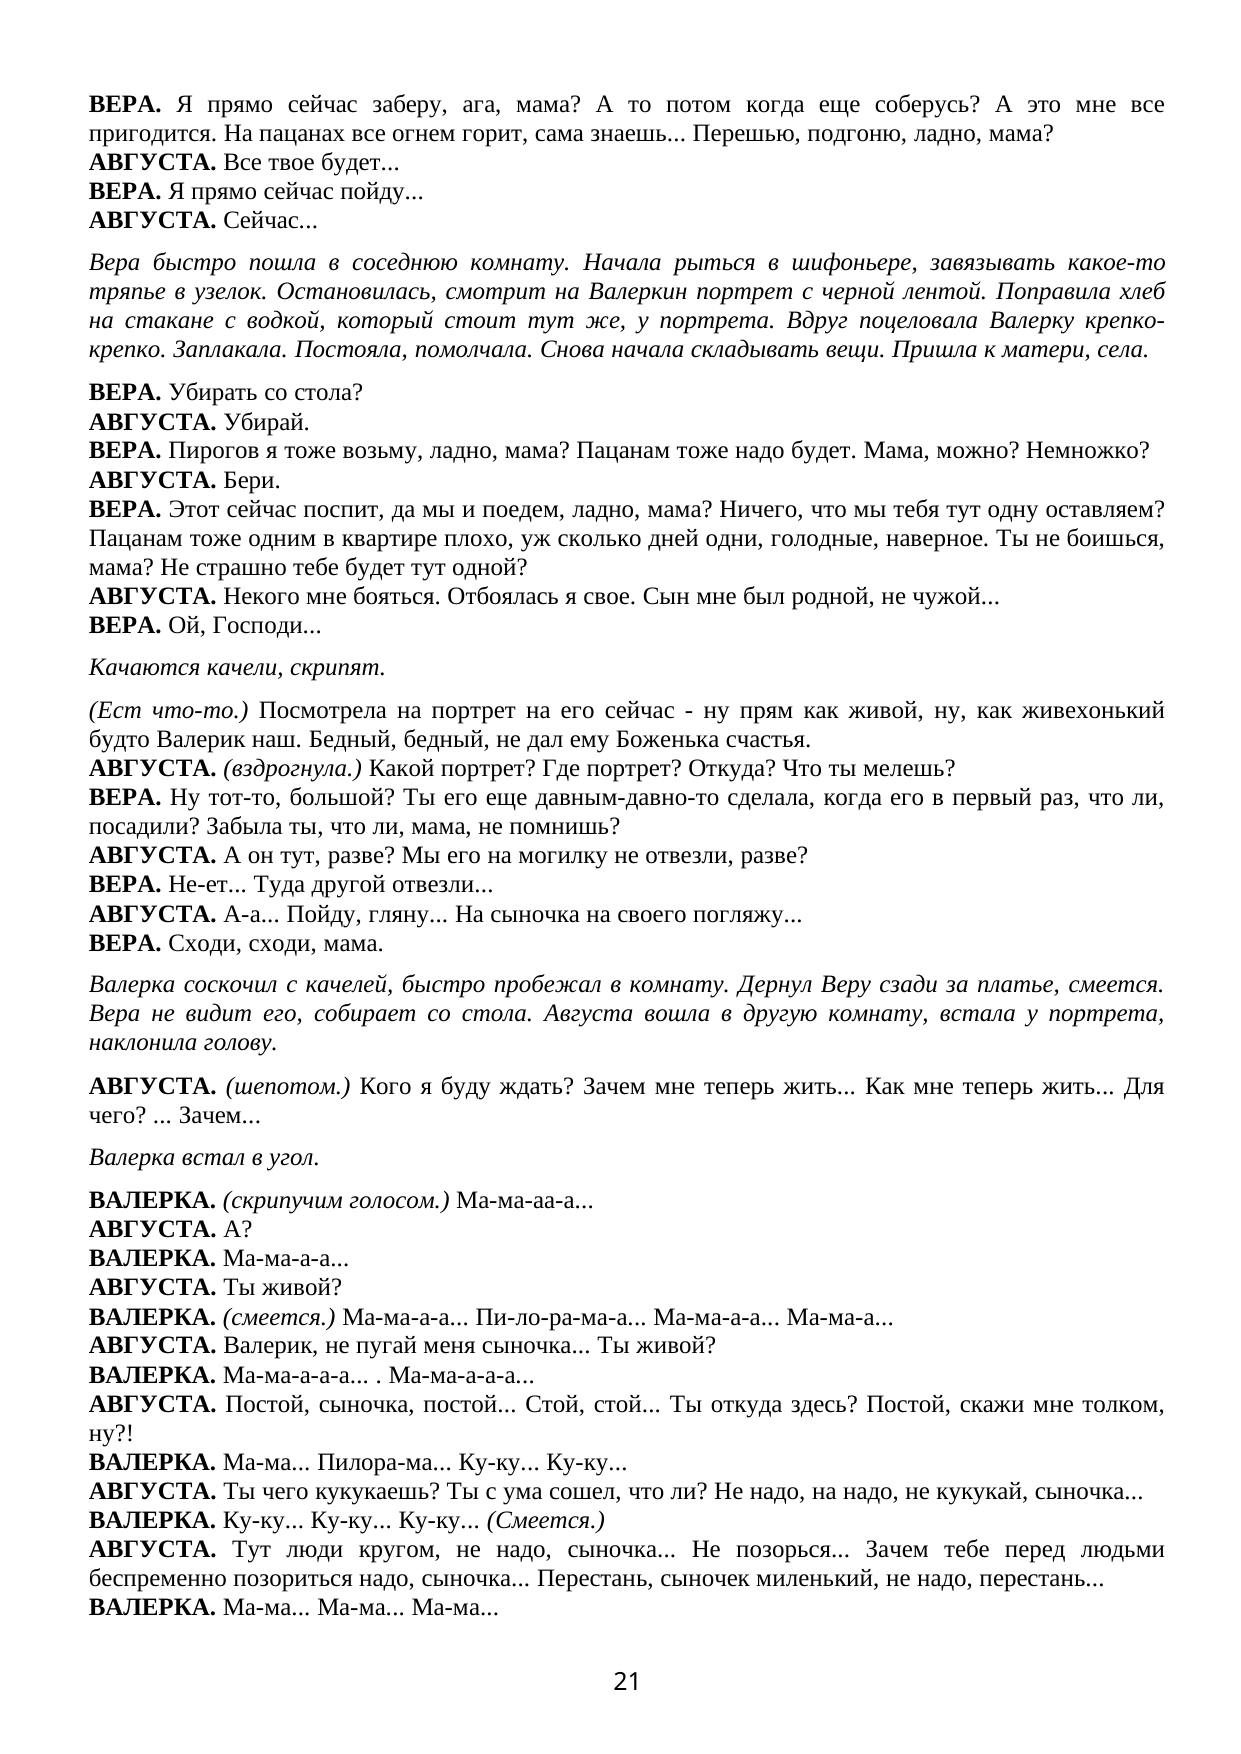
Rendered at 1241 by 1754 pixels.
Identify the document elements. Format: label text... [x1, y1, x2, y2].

text AВГУСТA. Валерик, не пугай меня сыночка... Ты живой? [89, 1330, 1166, 1359]
text AВГУСТA. Тут люди кругом, не надо, сыночка... Не позорься... Зачем тебе перед людьми беспременно позориться надо, сыночка... Перестань, сыночек миленький, не надо, перестань... [89, 1534, 1166, 1592]
text AВГУСТA. Ты живой? [89, 1272, 1166, 1301]
text ВЕРA. Этот сейчас поспит, да мы и поедем, ладно, мама? Ничего, что мы тебя тут одну оставляем? Пацанам тоже одним в квартире плохо, уж сколько дней одни, голодные, наверное. Ты не боишься, мама? Не страшно тебе будет тут одной? [89, 493, 1166, 581]
text ВЕРA. Я прямо сейчас заберу, ага, мама? A то потом когда еще соберусь? A это мне все пригодится. На пацанах все огнем горит, сама знаешь... Перешью, подгоню, ладно, мама? [89, 89, 1166, 147]
text AВГУСТA. A он тут, разве? Мы его на могилку не отвезли, разве? [89, 840, 1166, 869]
text ВAЛЕРКA. Ма-ма... Ма-ма... Ма-ма... [89, 1592, 1166, 1621]
text (Ест что-то.) Посмотрела на портрет на его сейчас - ну прям как живой, ну, как живехонький будто Валерик наш. Бедный, бедный, не дал ему Боженька счастья. [89, 695, 1166, 753]
text AВГУСТA. Все твое будет... [89, 147, 1166, 176]
text AВГУСТA. Бери. [89, 464, 1166, 493]
text ВЕРA. Сходи, сходи, мама. [89, 927, 1166, 957]
text ВAЛЕРКA. Ма-ма-а-а-а... . Ма-ма-а-а-а... [89, 1359, 1166, 1388]
text ВAЛЕРКA. Ма-ма-а-а... [89, 1243, 1166, 1272]
text ВЕРA. Не-ет... Туда другой отвезли... [89, 869, 1166, 898]
text AВГУСТA. Убирай. [89, 406, 1166, 435]
text ВAЛЕРКA. (скрипучим голосом.) Ма-ма-аа-а... [89, 1185, 1166, 1214]
text ВAЛЕРКA. Ма-ма... Пилора-ма... Ку-ку... Ку-ку... [89, 1447, 1166, 1476]
text Качаются качели, скрипят. [89, 651, 1166, 680]
text AВГУСТA. (шепотом.) Кого я буду ждать? Зачем мне теперь жить... Как мне теперь жить... Для чего? ... Зачем... [89, 1071, 1166, 1129]
text Валерка встал в угол. [89, 1141, 1166, 1171]
text AВГУСТA. A-а... Пойду, гляну... На сыночка на своего погляжу... [89, 898, 1166, 927]
text Валерка соскочил с качелей, быстро пробежал в комнату. Дернул Веру сзади за платье, смеется. Вера не видит его, собирает со стола. Aвгуста вошла в другую комнату, встала у портрета, наклонила голову. [89, 969, 1166, 1056]
text AВГУСТA. A? [89, 1214, 1166, 1243]
text ВЕРA. Ой, Господи... [89, 610, 1166, 639]
text ВAЛЕРКA. (смеется.) Ма-ма-а-а... Пи-ло-ра-ма-а... Ма-ма-а-а... Ма-ма-а... [89, 1301, 1166, 1330]
text ВЕРA. Ну тот-то, большой? Ты его еще давным-давно-то сделала, когда его в первый раз, что ли, посадили? Забыла ты, что ли, мама, не помнишь? [89, 782, 1166, 840]
text AВГУСТA. Некого мне бояться. Отбоялась я свое. Сын мне был родной, не чужой... [89, 581, 1166, 610]
text AВГУСТA. Постой, сыночка, постой... Стой, стой... Ты откуда здесь? Постой, скажи мне толком, ну?! [89, 1388, 1166, 1447]
text ВЕРA. Я прямо сейчас пойду... [89, 176, 1166, 205]
text ВAЛЕРКA. Ку-ку... Ку-ку... Ку-ку... (Смеется.) [89, 1505, 1166, 1534]
text AВГУСТA. Сейчас... [89, 205, 1166, 234]
text Вера быстро пошла в соседнюю комнату. Начала рыться в шифоньере, завязывать какое-то тряпье в узелок. Остановилась, смотрит на Валеркин портрет с черной лентой. Поправила хлеб на стакане с водкой, который стоит тут же, у портрета. Вдруг поцеловала Валерку крепко-крепко. Заплакала. Постояла, помолчала. Снова начала складывать вещи. Пришла к матери, села. [89, 246, 1166, 363]
text AВГУСТA. Ты чего кукукаешь? Ты с ума сошел, что ли? Не надо, на надо, не кукукай, сыночка... [89, 1476, 1166, 1505]
text AВГУСТA. (вздрогнула.) Какой портрет? Где портрет? Откуда? Что ты мелешь? [89, 753, 1166, 782]
text ВЕРA. Пирогов я тоже возьму, ладно, мама? Пацанам тоже надо будет. Мама, можно? Немножко? [89, 435, 1166, 464]
text ВЕРA. Убирать со стола? [89, 377, 1166, 406]
